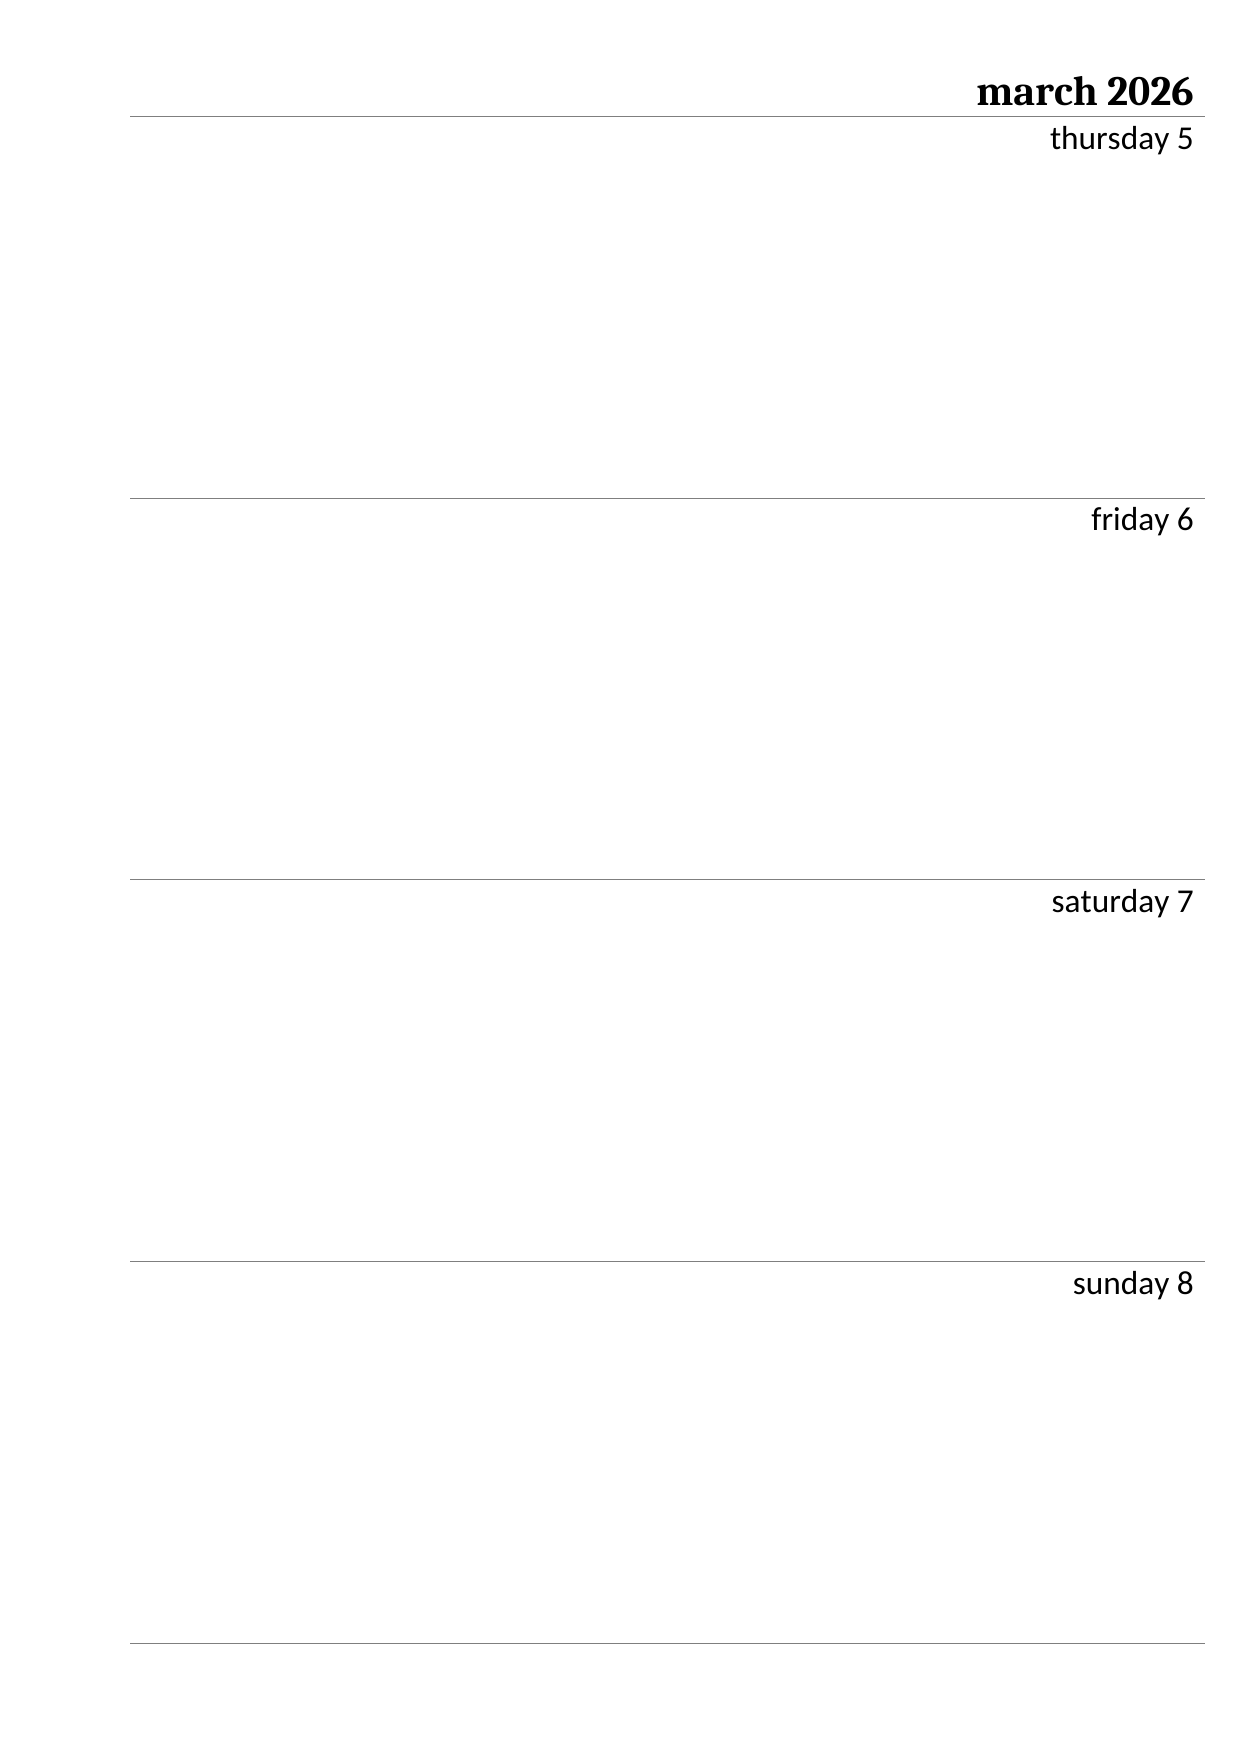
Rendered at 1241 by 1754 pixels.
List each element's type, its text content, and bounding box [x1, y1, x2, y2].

table_cell friday 6 [130, 499, 1205, 879]
table_cell sunday 8 [130, 1262, 1205, 1642]
table_cell saturday 7 [130, 880, 1205, 1261]
table_cell thursday 5 [130, 117, 1205, 497]
table_header march 2026 [130, 68, 1205, 116]
